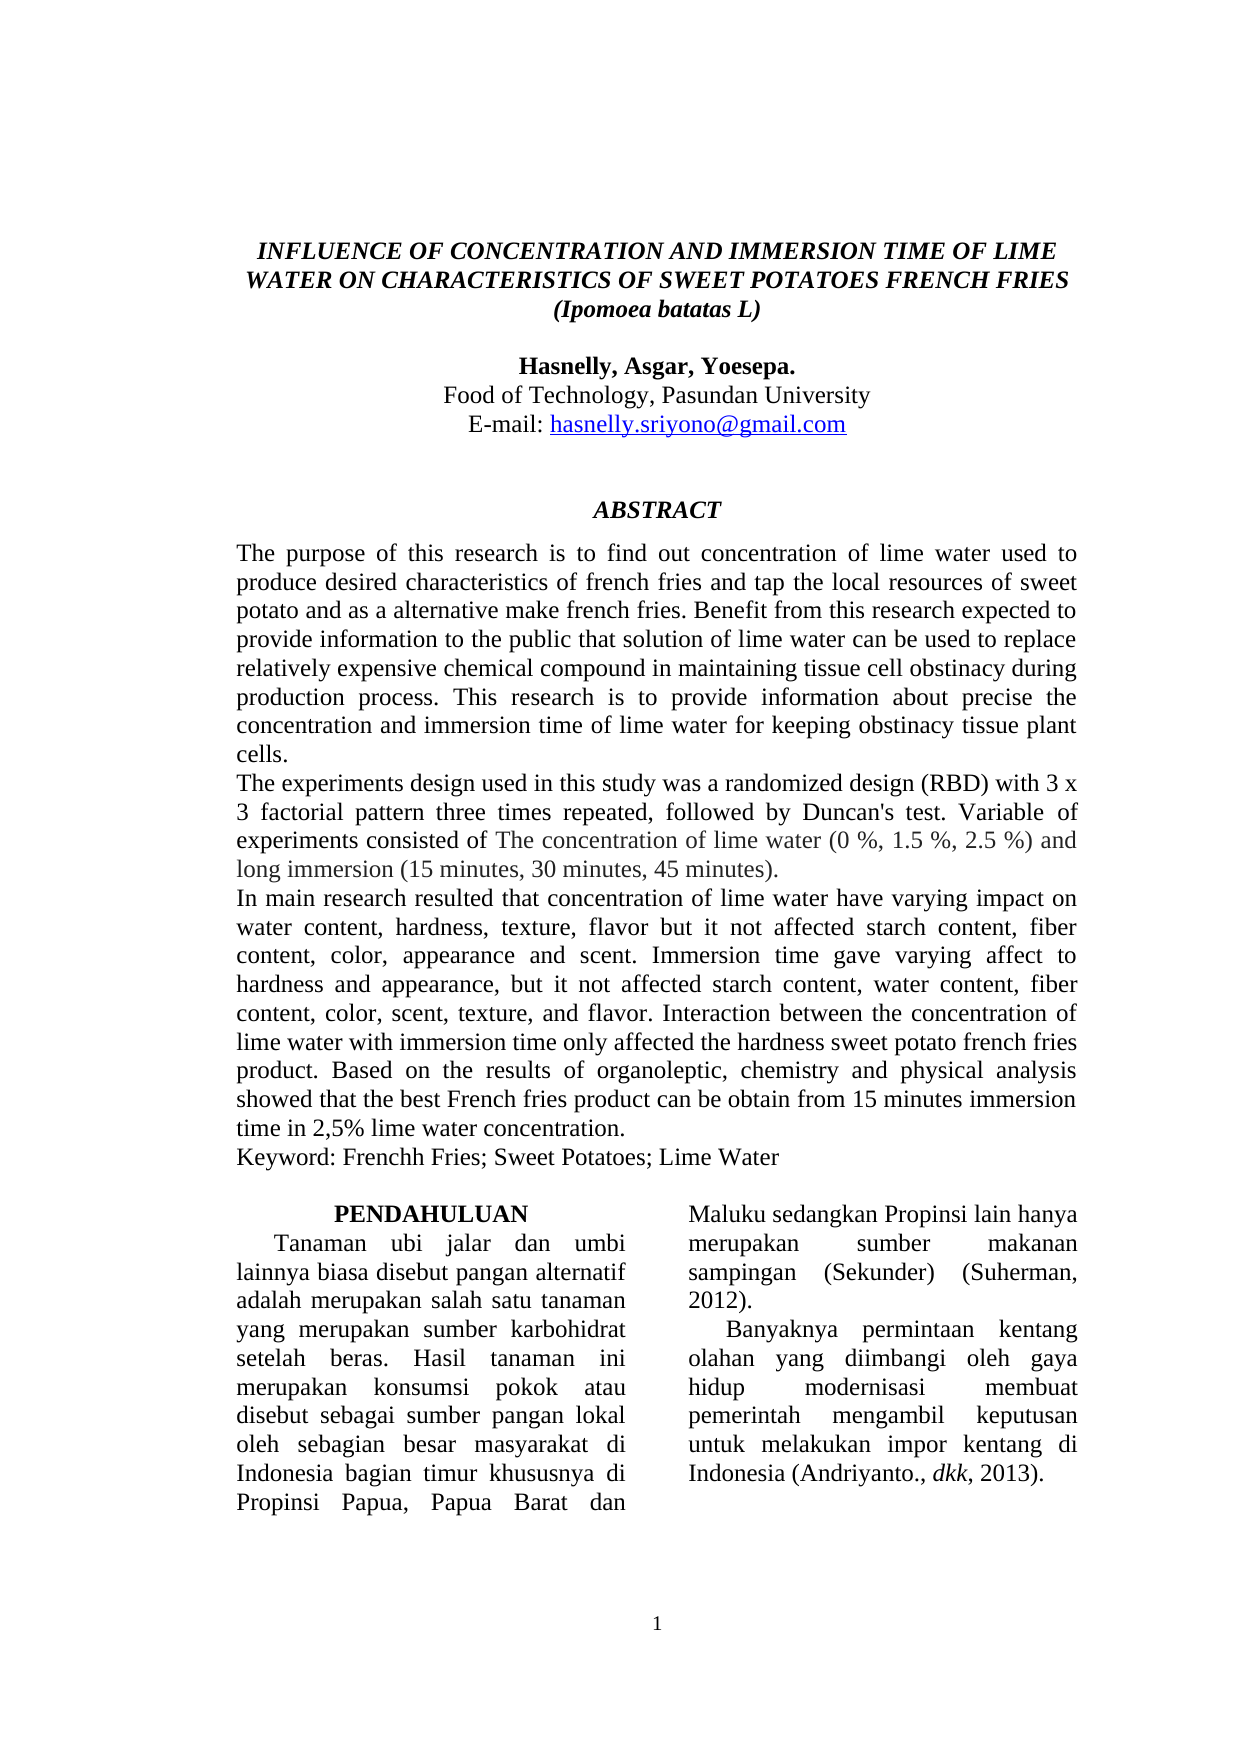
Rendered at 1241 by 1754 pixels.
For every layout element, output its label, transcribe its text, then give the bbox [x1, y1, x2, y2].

text INFLUENCE OF CONCENTRATION AND IMMERSION TIME OF LIME WATER ON CHARACTERISTICS OF SWEET POTATOES FRENCH FRIES (Ipomoea batatas L) [236, 236, 1078, 322]
text Keyword: Frenchh Fries; Sweet Potatoes; Lime Water [236, 1142, 1078, 1171]
text The purpose of this research is to find out concentration of lime water used to produce desired characteristics of french fries and tap the local resources of sweet potato and as a alternative make french fries. Benefit from this research expected to provide information to the public that solution of lime water can be used to replace relatively expensive chemical compound in maintaining tissue cell obstinacy during production process. This research is to provide information about precise the concentration and immersion time of lime water for keeping obstinacy tissue plant cells. [236, 538, 1078, 768]
text E-mail: hasnelly.sriyono@gmail.com [236, 409, 1078, 437]
list PENDAHULUAN [236, 1199, 626, 1228]
text Food of Technology, Pasundan University [236, 380, 1078, 409]
text Hasnelly, Asgar, Yoesepa. [236, 351, 1078, 380]
text Tanaman ubi jalar dan umbi lainnya biasa disebut pangan alternatif adalah merupakan salah satu tanaman yang merupakan sumber karbohidrat setelah beras. Hasil tanaman ini merupakan konsumsi pokok atau disebut sebagai sumber pangan lokal oleh sebagian besar masyarakat di Indonesia bagian timur khususnya di Propinsi Papua, Papua Barat dan Maluku sedangkan Propinsi lain hanya merupakan sumber makanan sampingan (Sekunder) (Suherman, 2012). [236, 1228, 626, 1516]
text ABSTRACT [236, 495, 1078, 524]
text Tanaman ubi jalar dan umbi lainnya biasa disebut pangan alternatif adalah merupakan salah satu tanaman yang merupakan sumber karbohidrat setelah beras. Hasil tanaman ini merupakan konsumsi pokok atau disebut sebagai sumber pangan lokal oleh sebagian besar masyarakat di Indonesia bagian timur khususnya di Propinsi Papua, Papua Barat dan Maluku sedangkan Propinsi lain hanya merupakan sumber makanan sampingan (Sekunder) (Suherman, 2012). [688, 1199, 1078, 1314]
text Banyaknya permintaan kentang olahan yang diimbangi oleh gaya hidup modernisasi membuat pemerintah mengambil keputusan untuk melakukan impor kentang di Indonesia (Andriyanto., dkk, 2013). [688, 1314, 1078, 1487]
text In main research resulted that concentration of lime water have varying impact on water content, hardness, texture, flavor but it not affected starch content, fiber content, color, appearance and scent. Immersion time gave varying affect to hardness and appearance, but it not affected starch content, water content, fiber content, color, scent, texture, and flavor. Interaction between the concentration of lime water with immersion time only affected the hardness sweet potato french fries product. Based on the results of organoleptic, chemistry and physical analysis showed that the best French fries product can be obtain from 15 minutes immersion time in 2,5% lime water concentration. [236, 883, 1078, 1142]
text The experiments design used in this study was a randomized design (RBD) with 3 x 3 factorial pattern three times repeated, followed by Duncan's test. Variable of experiments consisted of The concentration of lime water (0 %, 1.5 %, 2.5 %) and long immersion (15 minutes, 30 minutes, 45 minutes). [236, 768, 1078, 883]
